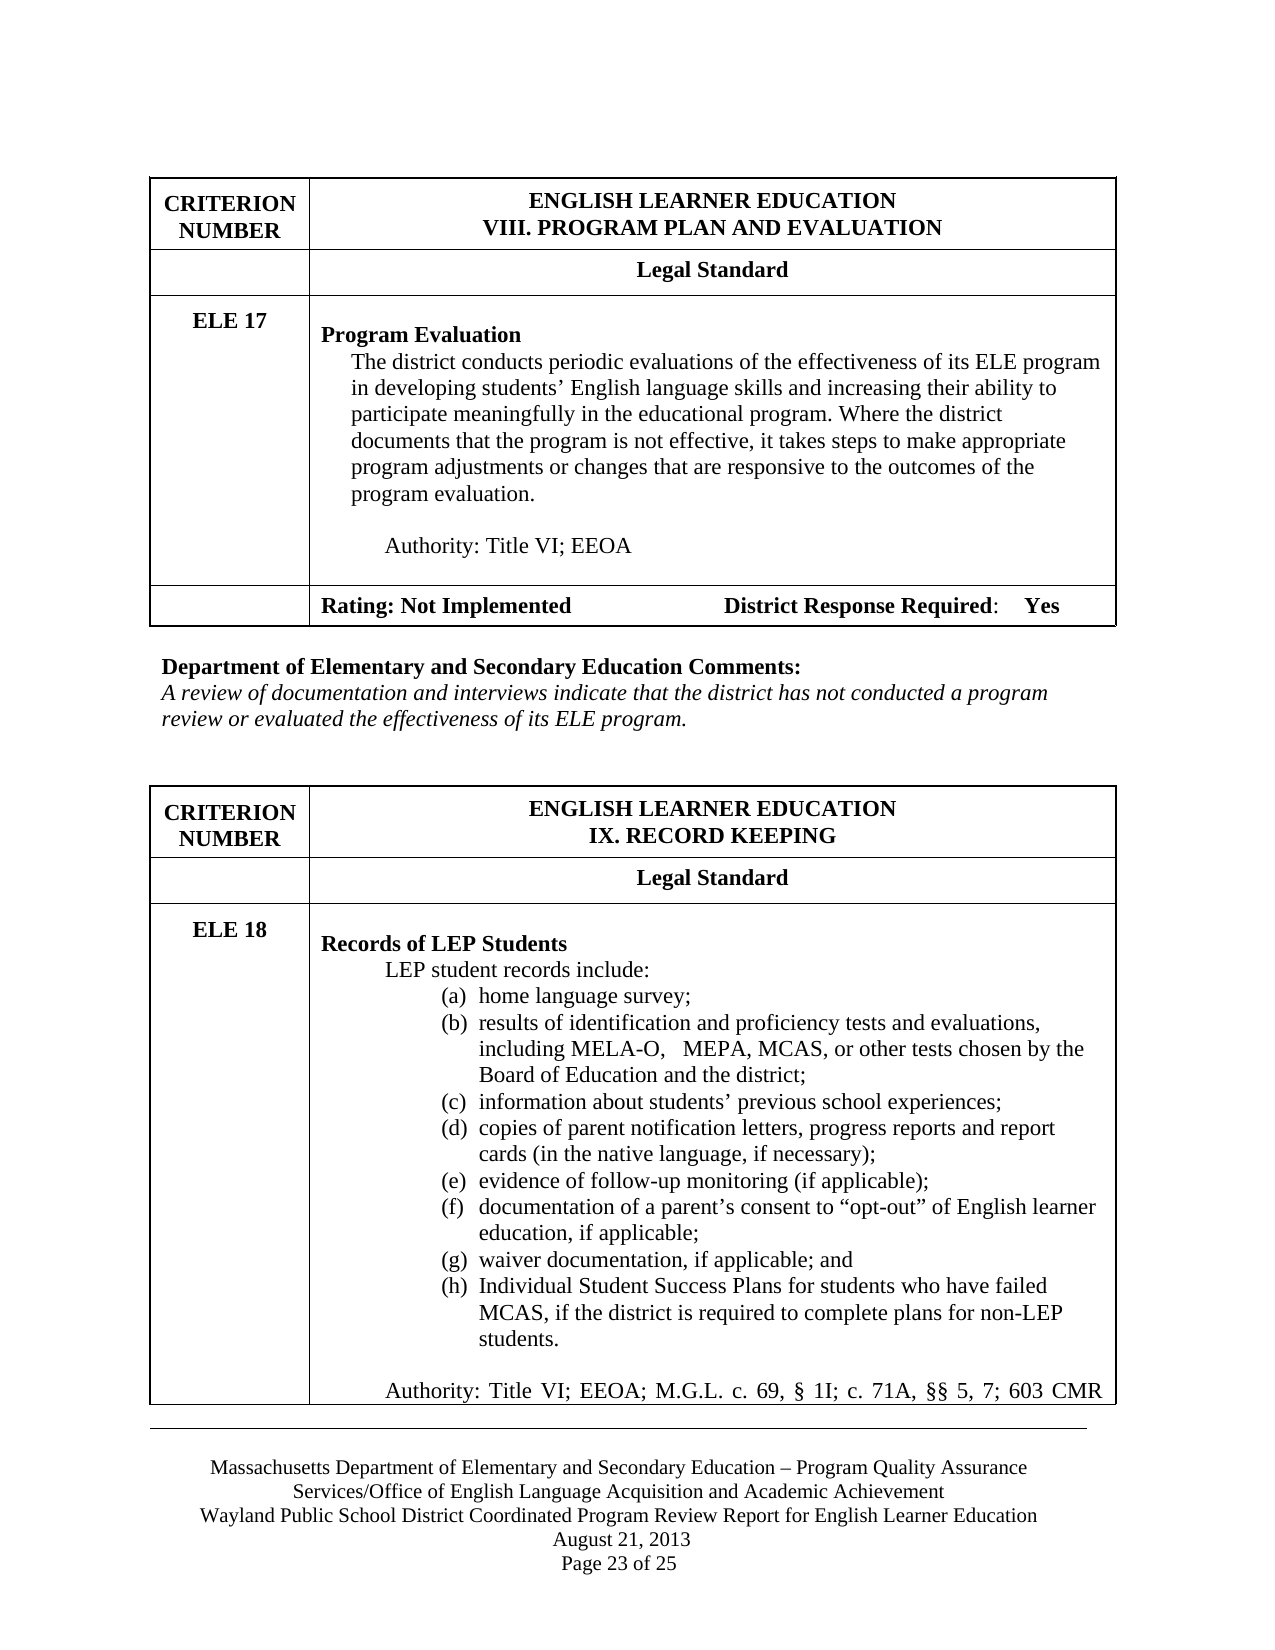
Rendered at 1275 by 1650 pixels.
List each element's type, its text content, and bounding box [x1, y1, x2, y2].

table_cell Legal Standard [310, 858, 1115, 903]
table_cell ELE 17 [151, 296, 309, 585]
table_header Department of Elementary and Secondary Education Comments: [150, 653, 1116, 679]
table_cell ELE 18 [151, 904, 309, 1404]
table_cell District Response Required: [713, 586, 1012, 625]
table_header ENGLISH LEARNER EDUCATION VIII. PROGRAM PLAN AND EVALUATION [310, 179, 1115, 249]
table_cell [151, 586, 309, 625]
table_header ENGLISH LEARNER EDUCATION IX. RECORD KEEPING [310, 787, 1115, 857]
table_cell Legal Standard [310, 250, 1115, 294]
table_header CRITERION NUMBER [151, 787, 309, 857]
table_header CRITERION NUMBER [151, 179, 309, 249]
table_cell [151, 250, 309, 294]
table_cell Rating: Not Implemented [310, 586, 712, 625]
table_cell [151, 858, 309, 903]
table_cell A review of documentation and interviews indicate that the district has not conducted a program review or evaluated the effectiveness of its ELE program. [150, 679, 1116, 758]
table_cell Program Evaluation The district conducts periodic evaluations of the effectiveness of its ELE program in developing students’ English language skills and increasing their ability to participate meaningfully in the educational program. Where the district documents that the program is not effective, it takes steps to make appropriate program adjustments or changes that are responsive to the outcomes of the program evaluation. Authority: Title VI; EEOA [310, 296, 1115, 585]
table_cell Yes [1013, 586, 1115, 625]
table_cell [310, 904, 1115, 1404]
